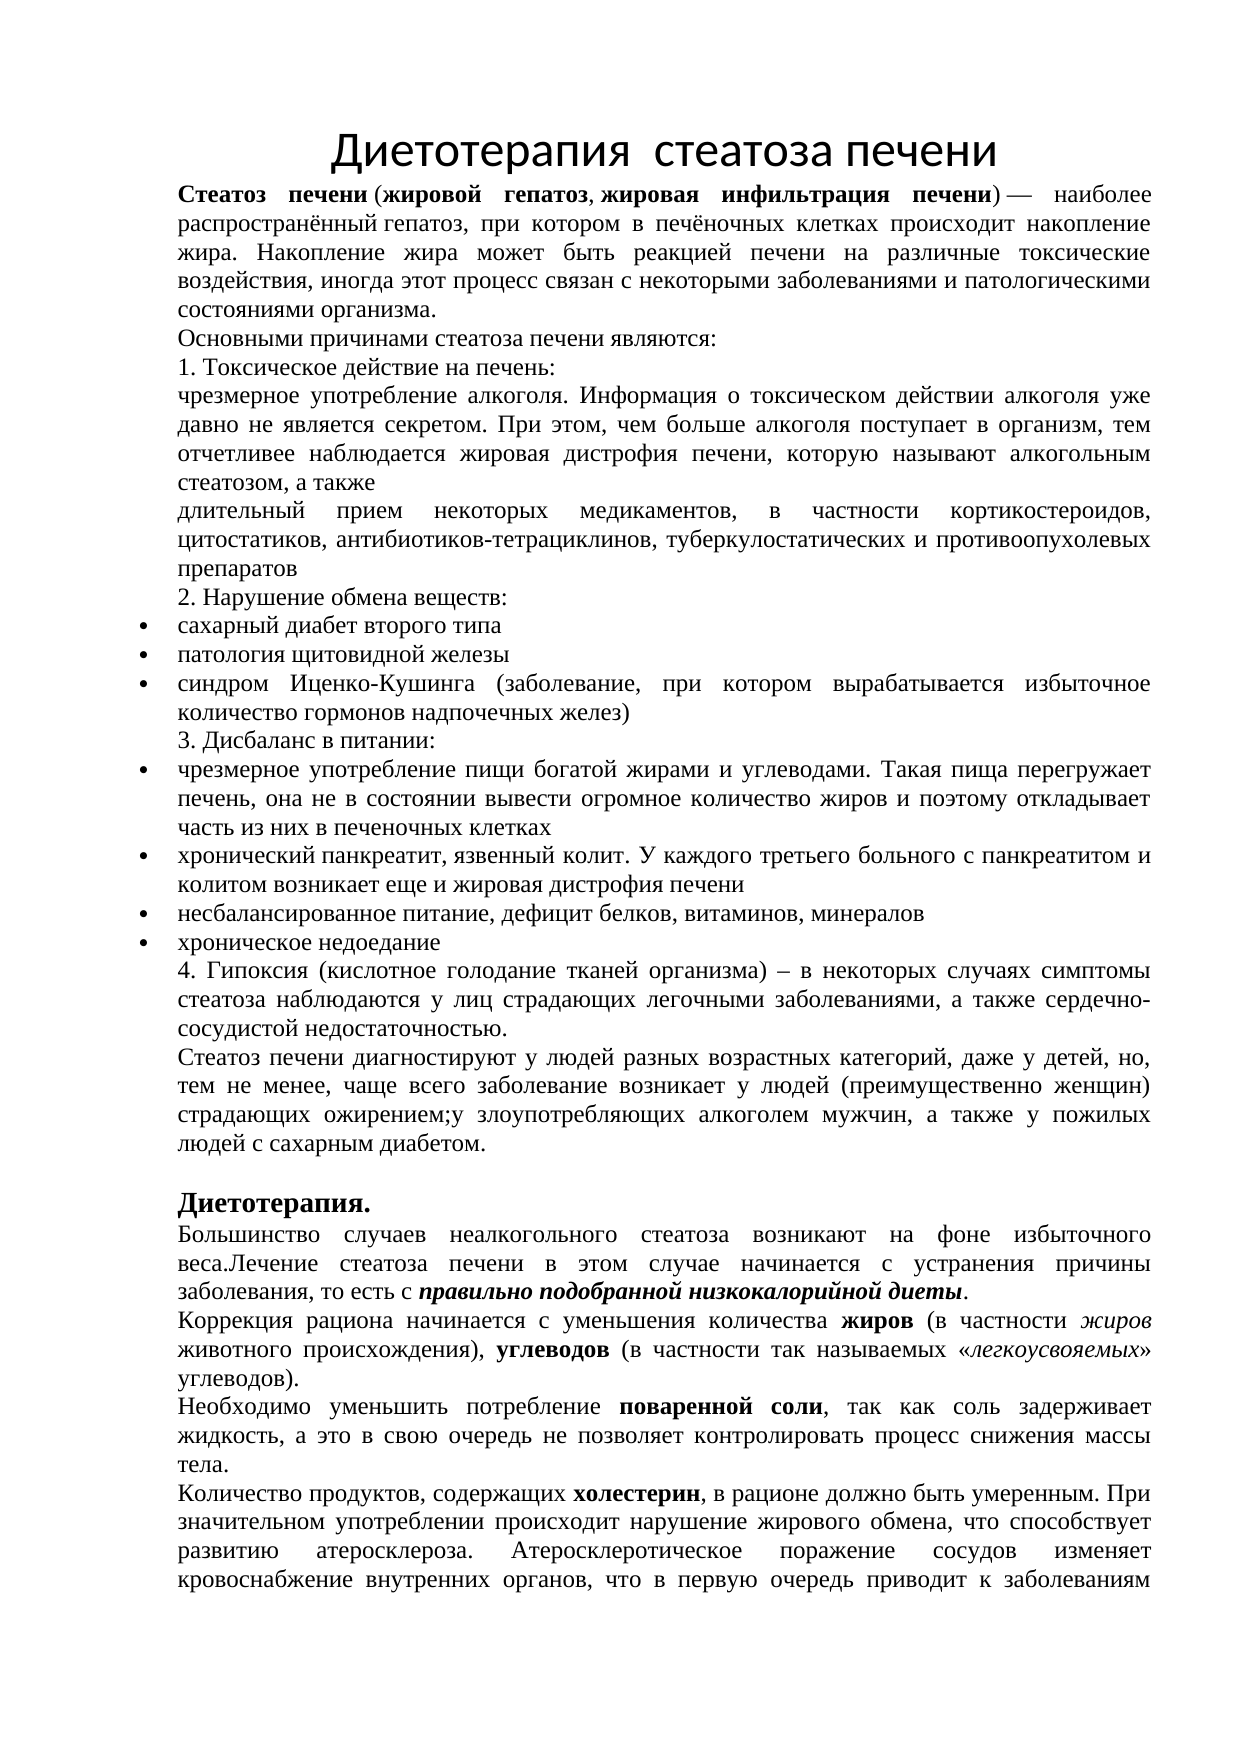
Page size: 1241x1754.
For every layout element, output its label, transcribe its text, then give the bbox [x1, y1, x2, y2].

text Диетотерапия стеатоза печени [177, 118, 1152, 179]
text 4. Гипоксия (кислотное голодание тканей организма) – в некоторых случаях симптомы стеатоза наблюдаются у лиц страдающих легочными заболеваниями, а также сердечно-сосудистой недостаточностью. [177, 955, 1152, 1042]
text 3. Дисбаланс в питании: [177, 725, 1152, 754]
text Необходимо уменьшить потребление поваренной соли, так как соль задерживает жидкость, а это в свою очередь не позволяет контролировать процесс снижения массы тела. [177, 1391, 1152, 1478]
text Коррекция рациона начинается с уменьшения количества жиров (в частности жиров животного происхождения), углеводов (в частности так называемых «легкоусвояемых» углеводов). [177, 1305, 1152, 1391]
list чрезмерное употребление пищи богатой жирами и углеводами. Такая пища перегружает печень, она не в состоянии вывести огромное количество жиров и поэтому откладывает часть из них в печеночных клетках [140, 754, 1152, 840]
text Стеатоз печени диагностируют у людей разных возрастных категорий, даже у детей, но, тем не менее, чаще всего заболевание возникает у людей (преимущественно женщин) страдающих ожирением;у злоупотребляющих алкоголем мужчин, а также у пожилых людей с сахарным диабетом. [177, 1042, 1152, 1157]
text Стеатоз печени (жировой гепатоз, жировая инфильтрация печени) — наиболее распространённый гепатоз, при котором в печёночных клетках происходит накопление жира. Накопление жира может быть реакцией печени на различные токсические воздействия, иногда этот процесс связан с некоторыми заболеваниями и патологическими состояниями организма. [177, 179, 1152, 323]
text Большинство случаев неалкогольного стеатоза возникают на фоне избыточного веса.Лечение стеатоза печени в этом случае начинается с устранения причины заболевания, то есть с правильно подобранной низкокалорийной диеты. [177, 1219, 1152, 1305]
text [177, 1478, 1152, 1593]
text Основными причинами стеатоза печени являются: [177, 323, 1152, 352]
list несбалансированное питание, дефицит белков, витаминов, минералов [140, 898, 1152, 927]
text 2. Нарушение обмена веществ: [177, 582, 1152, 610]
text чрезмерное употребление алкоголя. Информация о токсическом действии алкоголя уже давно не является секретом. При этом, чем больше алкоголя поступает в организм, тем отчетливее наблюдается жировая дистрофия печени, которую называют алкогольным стеатозом, а также [177, 380, 1152, 495]
list патология щитовидной железы [140, 639, 1152, 668]
list хронический панкреатит, язвенный колит. У каждого третьего больного с панкреатитом и колитом возникает еще и жировая дистрофия печени [140, 840, 1152, 898]
text Диетотерапия. [177, 1185, 1152, 1219]
list синдром Иценко-Кушинга (заболевание, при котором вырабатывается избыточное количество гормонов надпочечных желез) [140, 668, 1152, 725]
list сахарный диабет второго типа [140, 610, 1152, 639]
text 1. Токсическое действие на печень: [177, 352, 1152, 380]
text длительный прием некоторых медикаментов, в частности кортикостероидов, цитостатиков, антибиотиков-тетрациклинов, туберкулостатических и противоопухолевых препаратов [177, 495, 1152, 582]
list хроническое недоедание [140, 927, 1152, 955]
